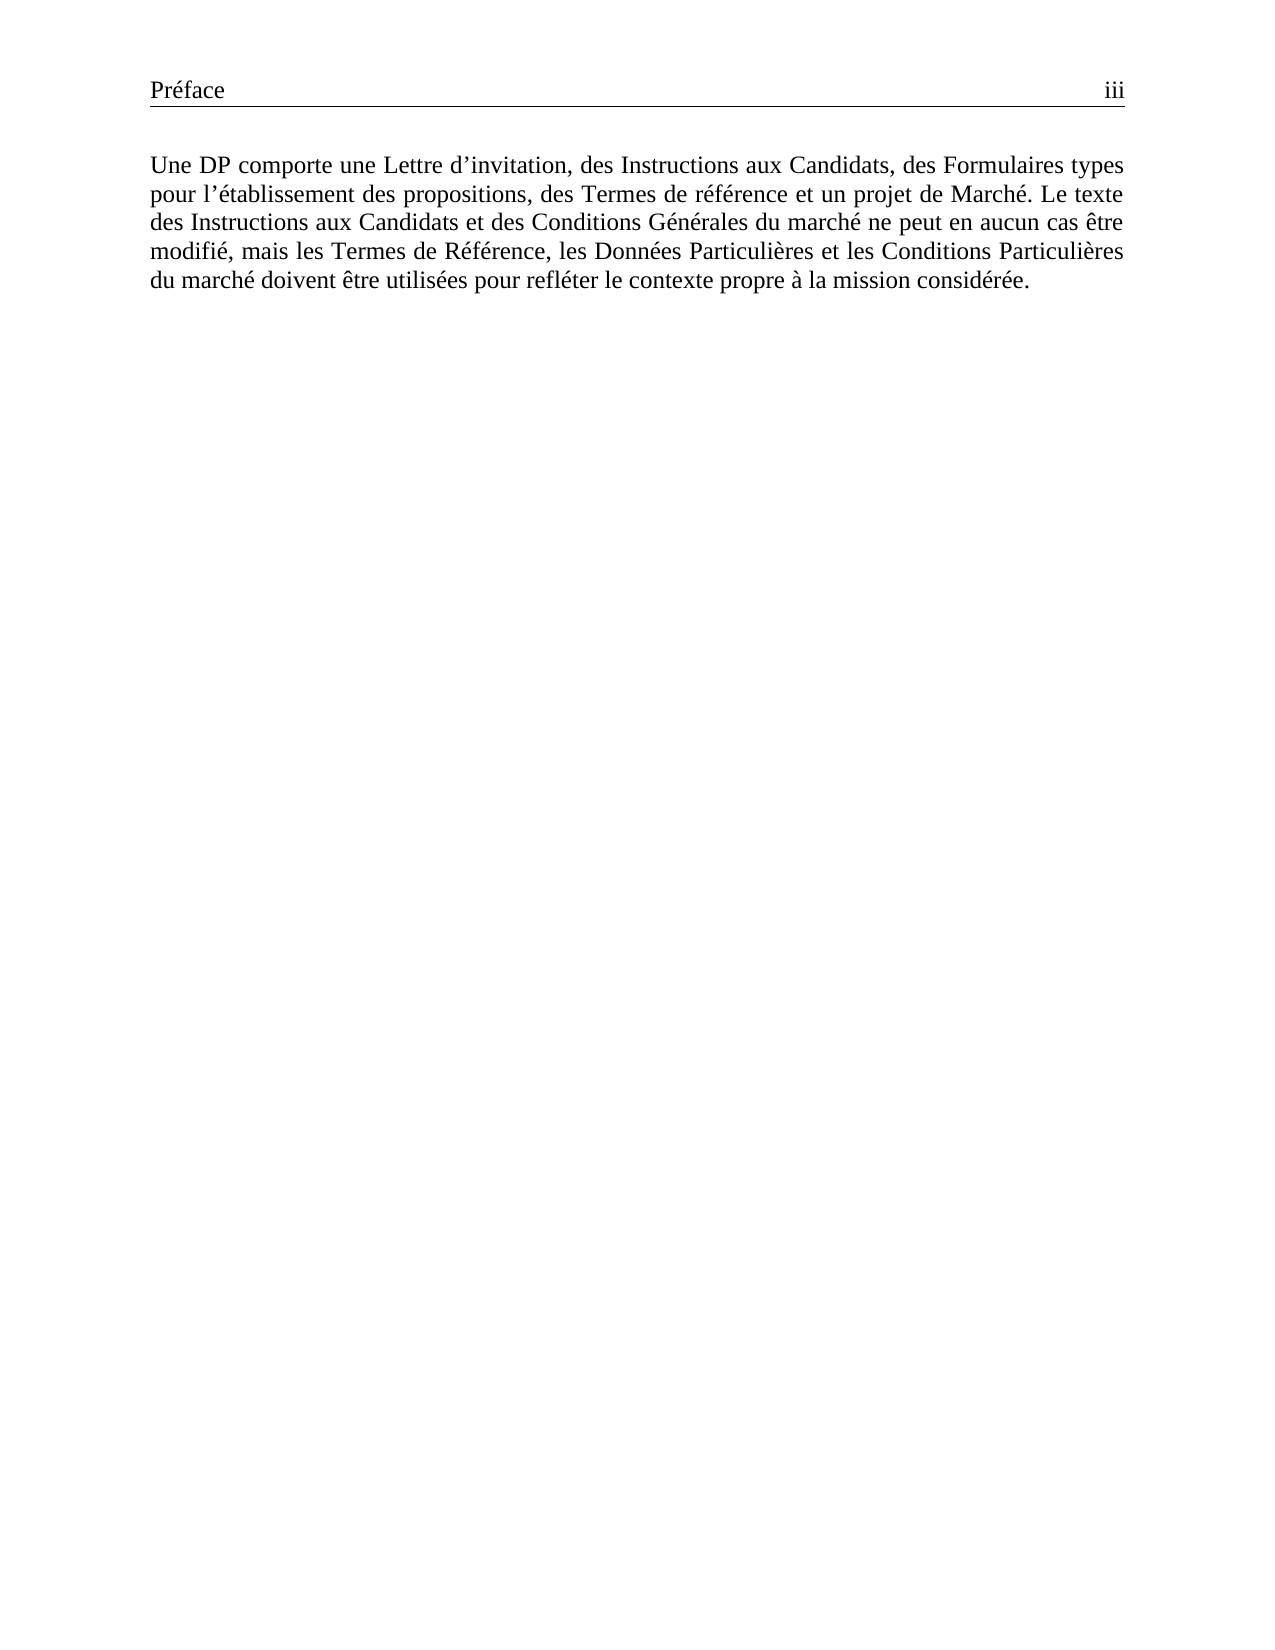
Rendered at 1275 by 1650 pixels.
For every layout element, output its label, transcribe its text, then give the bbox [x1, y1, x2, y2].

text Une DP comporte une Lettre d’invitation, des Instructions aux Candidats, des Formulaires types pour l’établissement des propositions, des Termes de référence et un projet de Marché. Le texte des Instructions aux Candidats et des Conditions Générales du marché ne peut en aucun cas être modifié, mais les Termes de Référence, les Données Particulières et les Conditions Particulières du marché doivent être utilisées pour refléter le contexte propre à la mission considérée. [150, 150, 1125, 294]
